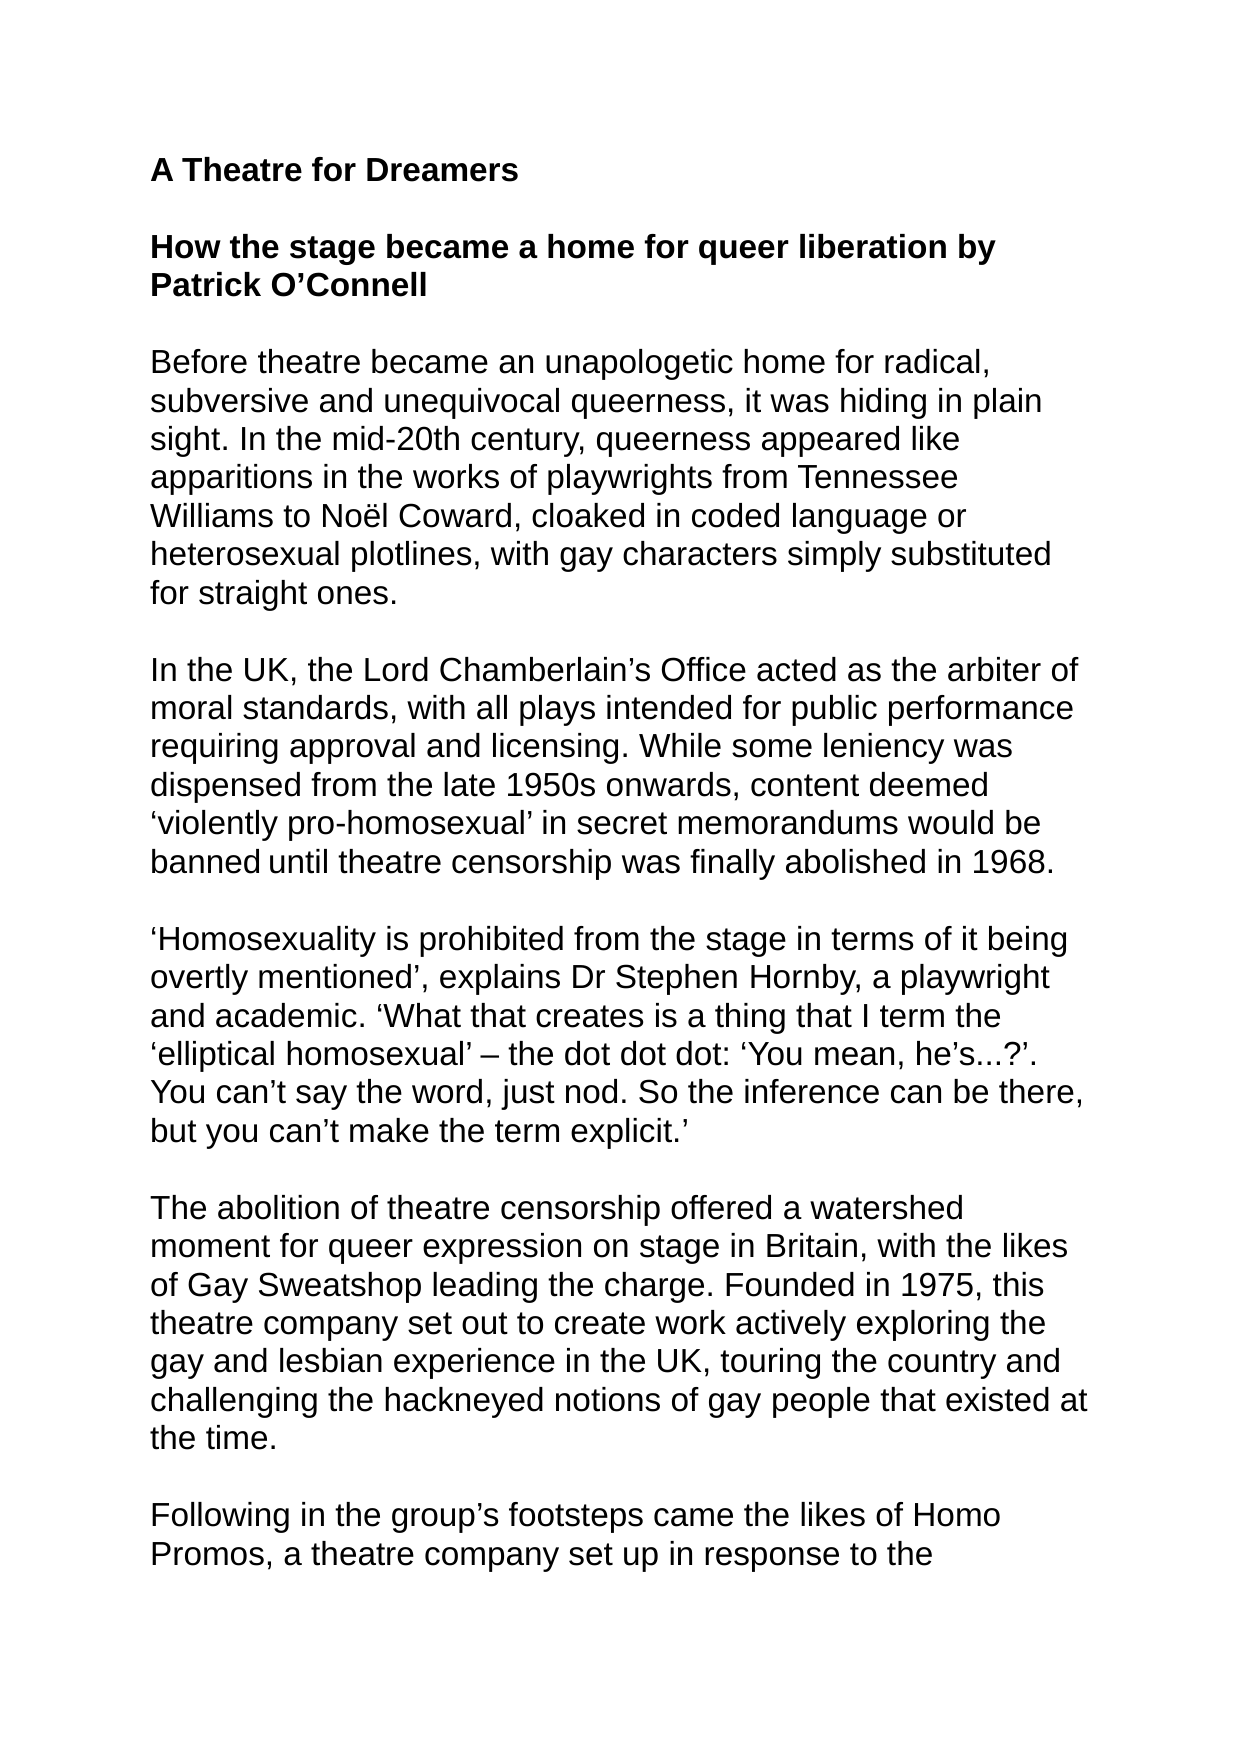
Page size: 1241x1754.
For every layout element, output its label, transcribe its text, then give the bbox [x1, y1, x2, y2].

text ‘Homosexuality is prohibited from the stage in terms of it being overtly mentioned’, explains Dr Stephen Hornby, a playwright and academic. ‘What that creates is a thing that I term the ‘elliptical homosexual’ – the dot dot dot: ‘You mean, he’s...?’. You can’t say the word, just nod. So the inference can be there, but you can’t make the term explicit.’ [150, 919, 1090, 1149]
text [150, 1495, 1090, 1572]
text A Theatre for Dreamers [150, 150, 1090, 188]
text How the stage became a home for queer liberation by Patrick O’Connell Before theatre became an unapologetic home for radical, subversive and unequivocal queerness, it was hiding in plain sight. In the mid-20th century, queerness appeared like apparitions in the works of playwrights from Tennessee Williams to Noël Coward, cloaked in coded language or heterosexual plotlines, with gay characters simply substituted for straight ones. [150, 188, 1090, 611]
text The abolition of theatre censorship offered a watershed moment for queer expression on stage in Britain, with the likes of Gay Sweatshop leading the charge. Founded in 1975, this theatre company set out to create work actively exploring the gay and lesbian experience in the UK, touring the country and challenging the hackneyed notions of gay people that existed at the time. [150, 1188, 1090, 1457]
text In the UK, the Lord Chamberlain’s Office acted as the arbiter of moral standards, with all plays intended for public performance requiring approval and licensing. While some leniency was dispensed from the late 1950s onwards, content deemed ‘violently pro-homosexual’ in secret memorandums would be banned until theatre censorship was finally abolished in 1968. [150, 650, 1090, 880]
